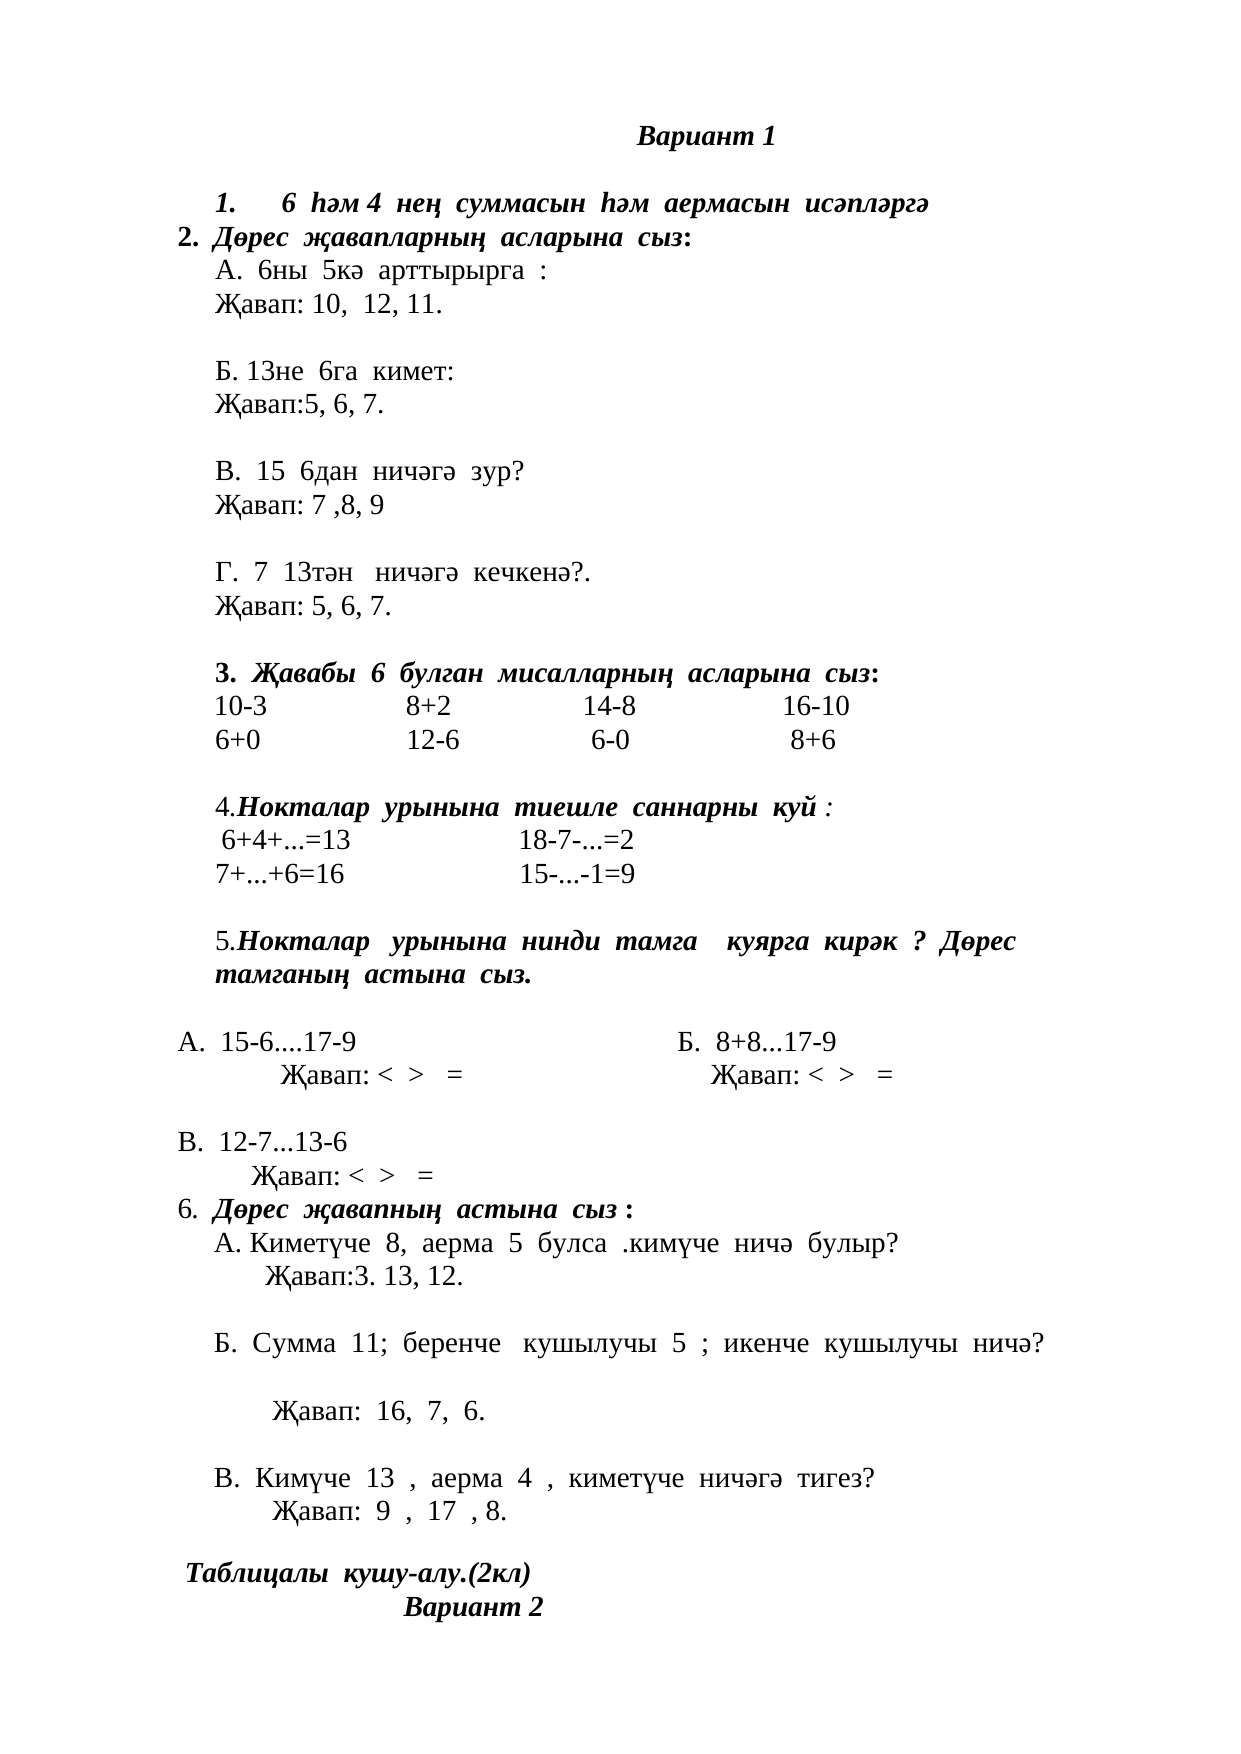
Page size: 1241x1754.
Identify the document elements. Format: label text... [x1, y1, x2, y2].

text 6. Дөрес җавапның астына сыз : [177, 1191, 1152, 1225]
text А. 6ны 5кә арттырырга : [215, 252, 1152, 286]
text Җавап: 16, 7, 6. [177, 1393, 1152, 1426]
text Җавап: < > = Җавап: < > = [215, 1057, 1152, 1091]
text Г. 7 13тән ничәгә кечкенә?. [215, 554, 1152, 588]
text Җавап: 9 , 17 , 8. [177, 1493, 1152, 1527]
text 2. Дөрес җавапларның асларына сыз: [177, 219, 1152, 252]
list 6 һәм 4 нең суммасын һәм аермасын исәпләргә [215, 185, 1152, 219]
text Җавап:5, 6, 7. [215, 386, 1152, 420]
text Җавап: 10, 12, 11. [215, 286, 1152, 319]
text Җавап: 5, 6, 7. [215, 588, 1152, 621]
text Җавап: < > = [215, 1158, 1152, 1191]
text В. 15 6дан ничәгә зур? [215, 453, 1152, 487]
list Җавабы 6 булган мисалларның асларына сыз: [215, 655, 1152, 688]
text 5.Нокталар урынына нинди тамга куярга кирәк ? Дөрес тамганың астына сыз. [215, 923, 1152, 990]
text Вариант 1 [177, 118, 1152, 152]
text 6+4+...=13 18-7-...=2 [177, 822, 1152, 856]
text Җавап:3. 13, 12. [177, 1258, 1152, 1292]
text Б. Сумма 11; беренче кушылучы 5 ; икенче кушылучы ничә? [177, 1326, 1152, 1359]
text Б. 13не 6га кимет: [215, 353, 1152, 386]
text Җавап: 7 ,8, 9 [215, 487, 1152, 521]
text А. 15-6....17-9 Б. 8+8...17-9 [177, 1024, 1152, 1057]
text Таблицалы кушу-алу.(2кл) [177, 1556, 1152, 1589]
text В. 12-7...13-6 [177, 1124, 1152, 1158]
text Вариант 2 [177, 1589, 1152, 1623]
text 6+0 12-6 6-0 8+6 [215, 722, 1152, 755]
text 10-3 8+2 14-8 16-10 [177, 688, 1152, 722]
text А. Киметүче 8, аерма 5 булса .кимүче ничә булыр? [177, 1225, 1152, 1258]
text В. Кимүче 13 , аерма 4 , киметүче ничәгә тигез? [177, 1460, 1152, 1493]
text 4.Нокталар урынына тиешле саннарны куй : [215, 789, 1152, 822]
text 7+...+6=16 15-...-1=9 [215, 856, 1152, 889]
